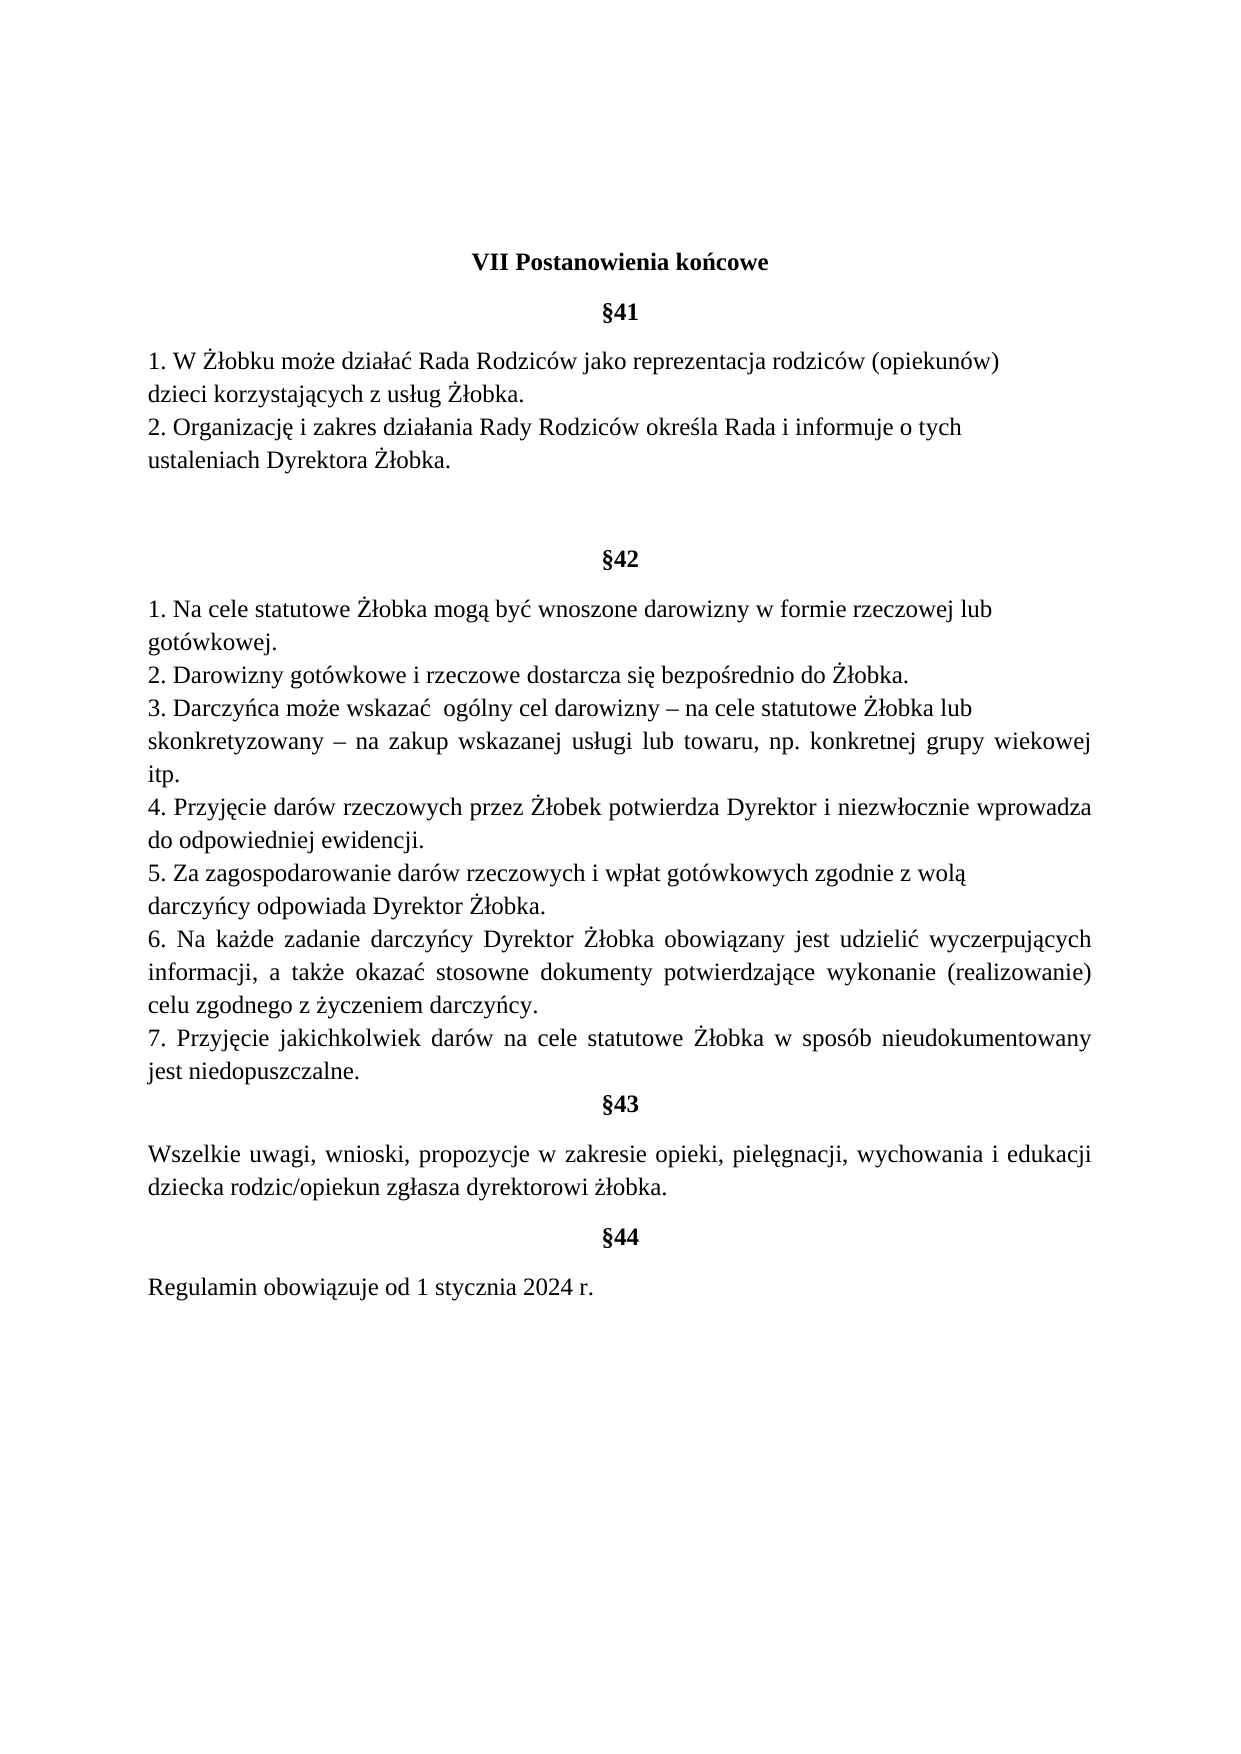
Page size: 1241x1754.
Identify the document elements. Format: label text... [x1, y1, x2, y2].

text 2. Organizację i zakres działania Rady Rodziców określa Rada i informuje o tych [148, 412, 1093, 441]
text ustaleniach Dyrektora Żłobka. [148, 445, 1093, 474]
text 4. Przyjęcie darów rzeczowych przez Żłobek potwierdza Dyrektor i niezwłocznie wprowadza do odpowiedniej ewidencji. [148, 792, 1093, 854]
text §41 [148, 297, 1093, 325]
text Wszelkie uwagi, wnioski, propozycje w zakresie opieki, pielęgnacji, wychowania i edukacji dziecka rodzic/opiekun zgłasza dyrektorowi żłobka. [148, 1139, 1093, 1201]
text 2. Darowizny gotówkowe i rzeczowe dostarcza się bezpośrednio do Żłobka. [148, 660, 1093, 689]
text §42 [148, 544, 1093, 573]
text 1. W Żłobku może działać Rada Rodziców jako reprezentacja rodziców (opiekunów) [148, 346, 1093, 375]
text §43 [148, 1089, 1093, 1118]
text VII Postanowienia końcowe [148, 247, 1093, 276]
text Regulamin obowiązuje od 1 stycznia 2024 r. [148, 1272, 1093, 1300]
text 5. Za zagospodarowanie darów rzeczowych i wpłat gotówkowych zgodnie z wolą [148, 858, 1093, 887]
text skonkretyzowany – na zakup wskazanej usługi lub towaru, np. konkretnej grupy wiekowej itp. [148, 726, 1093, 788]
text 3. Darczyńca może wskazać ogólny cel darowizny – na cele statutowe Żłobka lub [148, 693, 1093, 722]
text §44 [148, 1222, 1093, 1251]
text gotówkowej. [148, 627, 1093, 656]
text 7. Przyjęcie jakichkolwiek darów na cele statutowe Żłobka w sposób nieudokumentowany jest niedopuszczalne. [148, 1023, 1093, 1085]
text dzieci korzystających z usług Żłobka. [148, 379, 1093, 408]
text 6. Na każde zadanie darczyńcy Dyrektor Żłobka obowiązany jest udzielić wyczerpujących informacji, a także okazać stosowne dokumenty potwierdzające wykonanie (realizowanie) celu zgodnego z życzeniem darczyńcy. [148, 924, 1093, 1019]
text darczyńcy odpowiada Dyrektor Żłobka. [148, 891, 1093, 920]
text 1. Na cele statutowe Żłobka mogą być wnoszone darowizny w formie rzeczowej lub [148, 594, 1093, 623]
